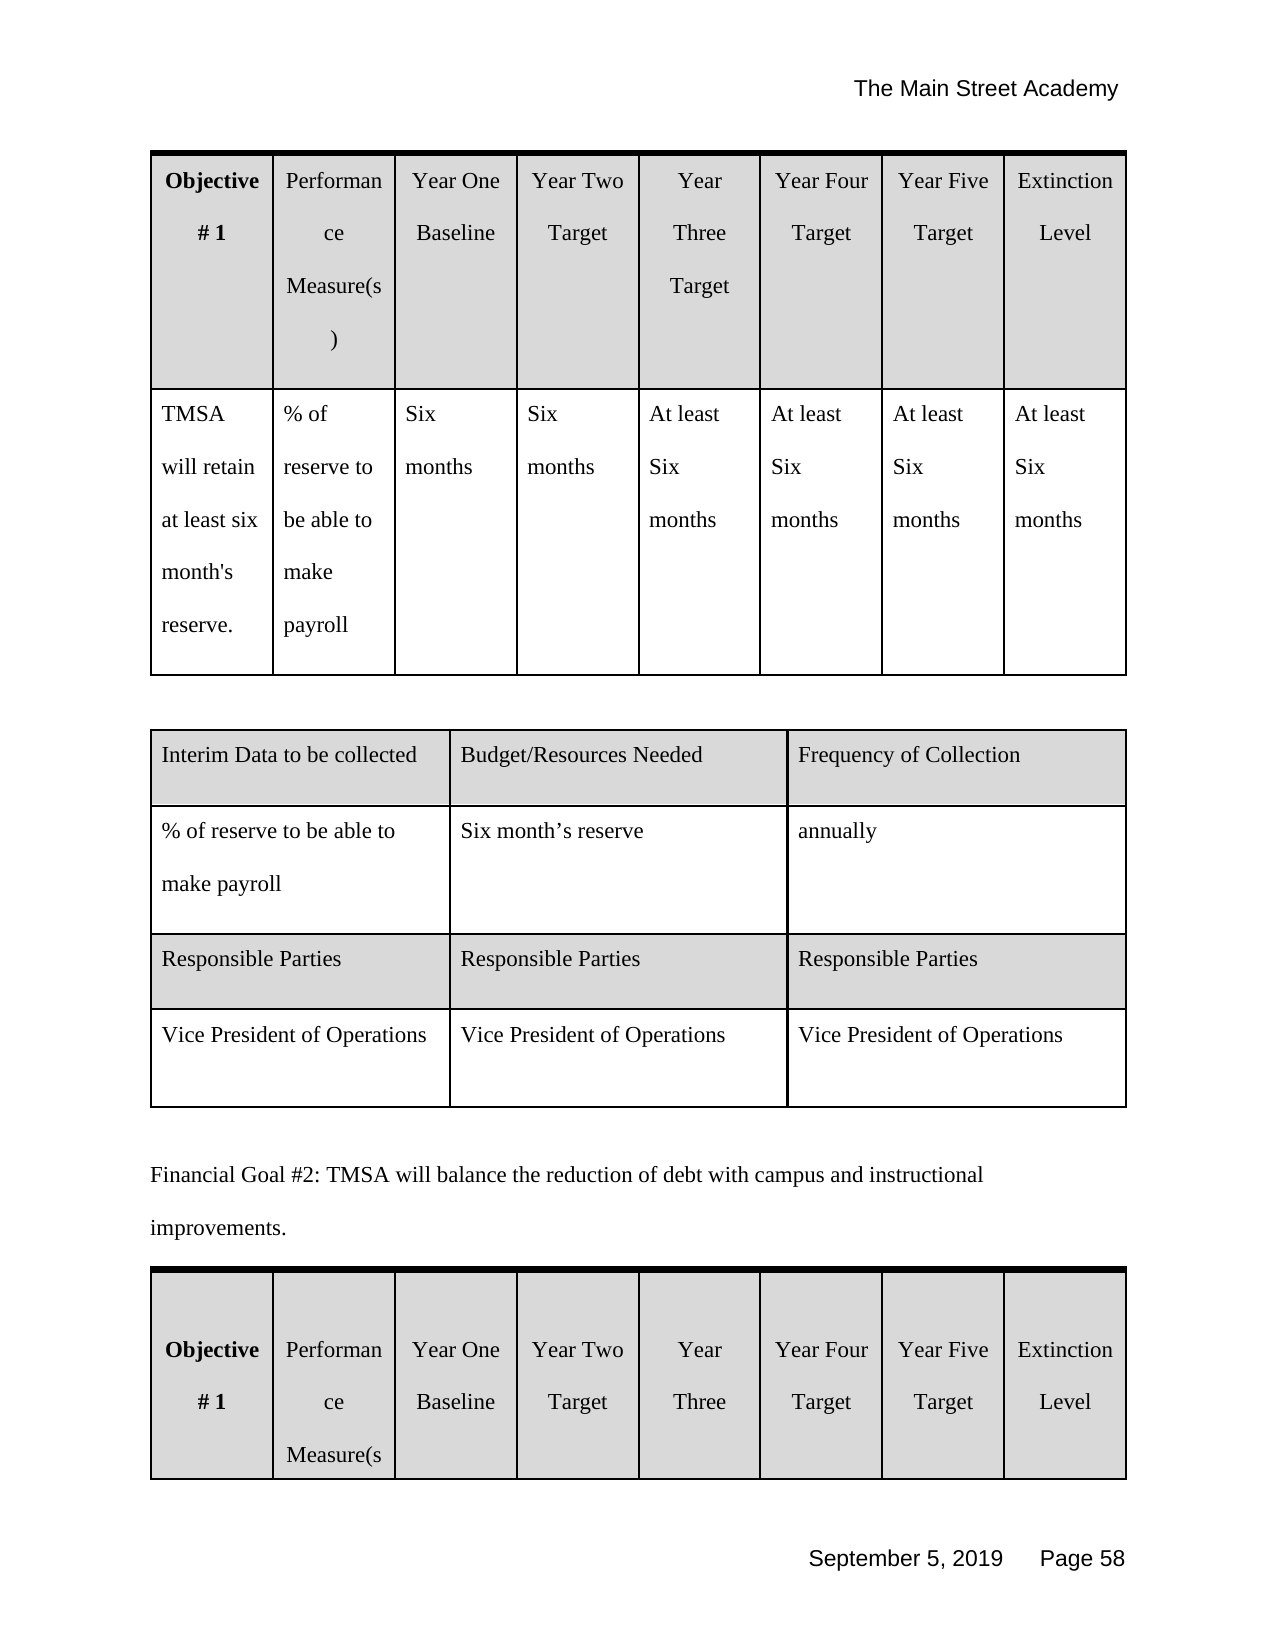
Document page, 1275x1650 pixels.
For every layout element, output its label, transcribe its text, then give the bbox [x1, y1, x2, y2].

table_header Extinction Level [1005, 1273, 1125, 1478]
table_cell At least Six months [761, 390, 881, 674]
table_header Objective # 1 [152, 156, 272, 388]
table_header Year Four Target [761, 1273, 881, 1478]
table_cell Six months [396, 390, 516, 674]
table_header Year One Baseline [396, 156, 516, 388]
table_cell At least Six months [883, 390, 1003, 674]
table_cell At least Six months [640, 390, 759, 674]
table_cell Six months [518, 390, 638, 674]
table_cell Vice President of Operations [451, 1010, 786, 1106]
table_cell annually [789, 807, 1125, 933]
table_header Frequency of Collection [789, 731, 1125, 804]
table_cell % of reserve to be able to make payroll [274, 390, 394, 674]
table_header Year Four Target [761, 156, 881, 388]
table_header Year Three Target [640, 156, 759, 388]
table_cell TMSA will retain at least six month's reserve. [152, 390, 272, 674]
table_cell Responsible Parties [152, 935, 449, 1008]
table_cell Vice President of Operations [152, 1010, 449, 1106]
table_header Objective # 1 [152, 1273, 272, 1478]
table_cell Six month’s reserve [451, 807, 786, 933]
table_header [274, 1273, 394, 1478]
table_cell At least Six months [1005, 390, 1125, 674]
table_header Budget/Resources Needed [451, 731, 786, 804]
table_header Year Two Target [518, 156, 638, 388]
table_cell % of reserve to be able to make payroll [152, 807, 449, 933]
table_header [274, 156, 394, 388]
table_header Year Five Target [883, 1273, 1003, 1478]
table_cell Responsible Parties [451, 935, 786, 1008]
table_header Interim Data to be collected [152, 731, 449, 804]
table_header Year One Baseline [396, 1273, 516, 1478]
table_header Year Five Target [883, 156, 1003, 388]
table_cell Vice President of Operations [789, 1010, 1125, 1106]
table_header Year Three Target [640, 1273, 759, 1478]
table_header Year Two Target [518, 1273, 638, 1478]
text Financial Goal #2: TMSA will balance the reduction of debt with campus and instructional improvements. [150, 1161, 1125, 1240]
table_cell Responsible Parties [789, 935, 1125, 1008]
table_header Extinction Level [1005, 156, 1125, 388]
